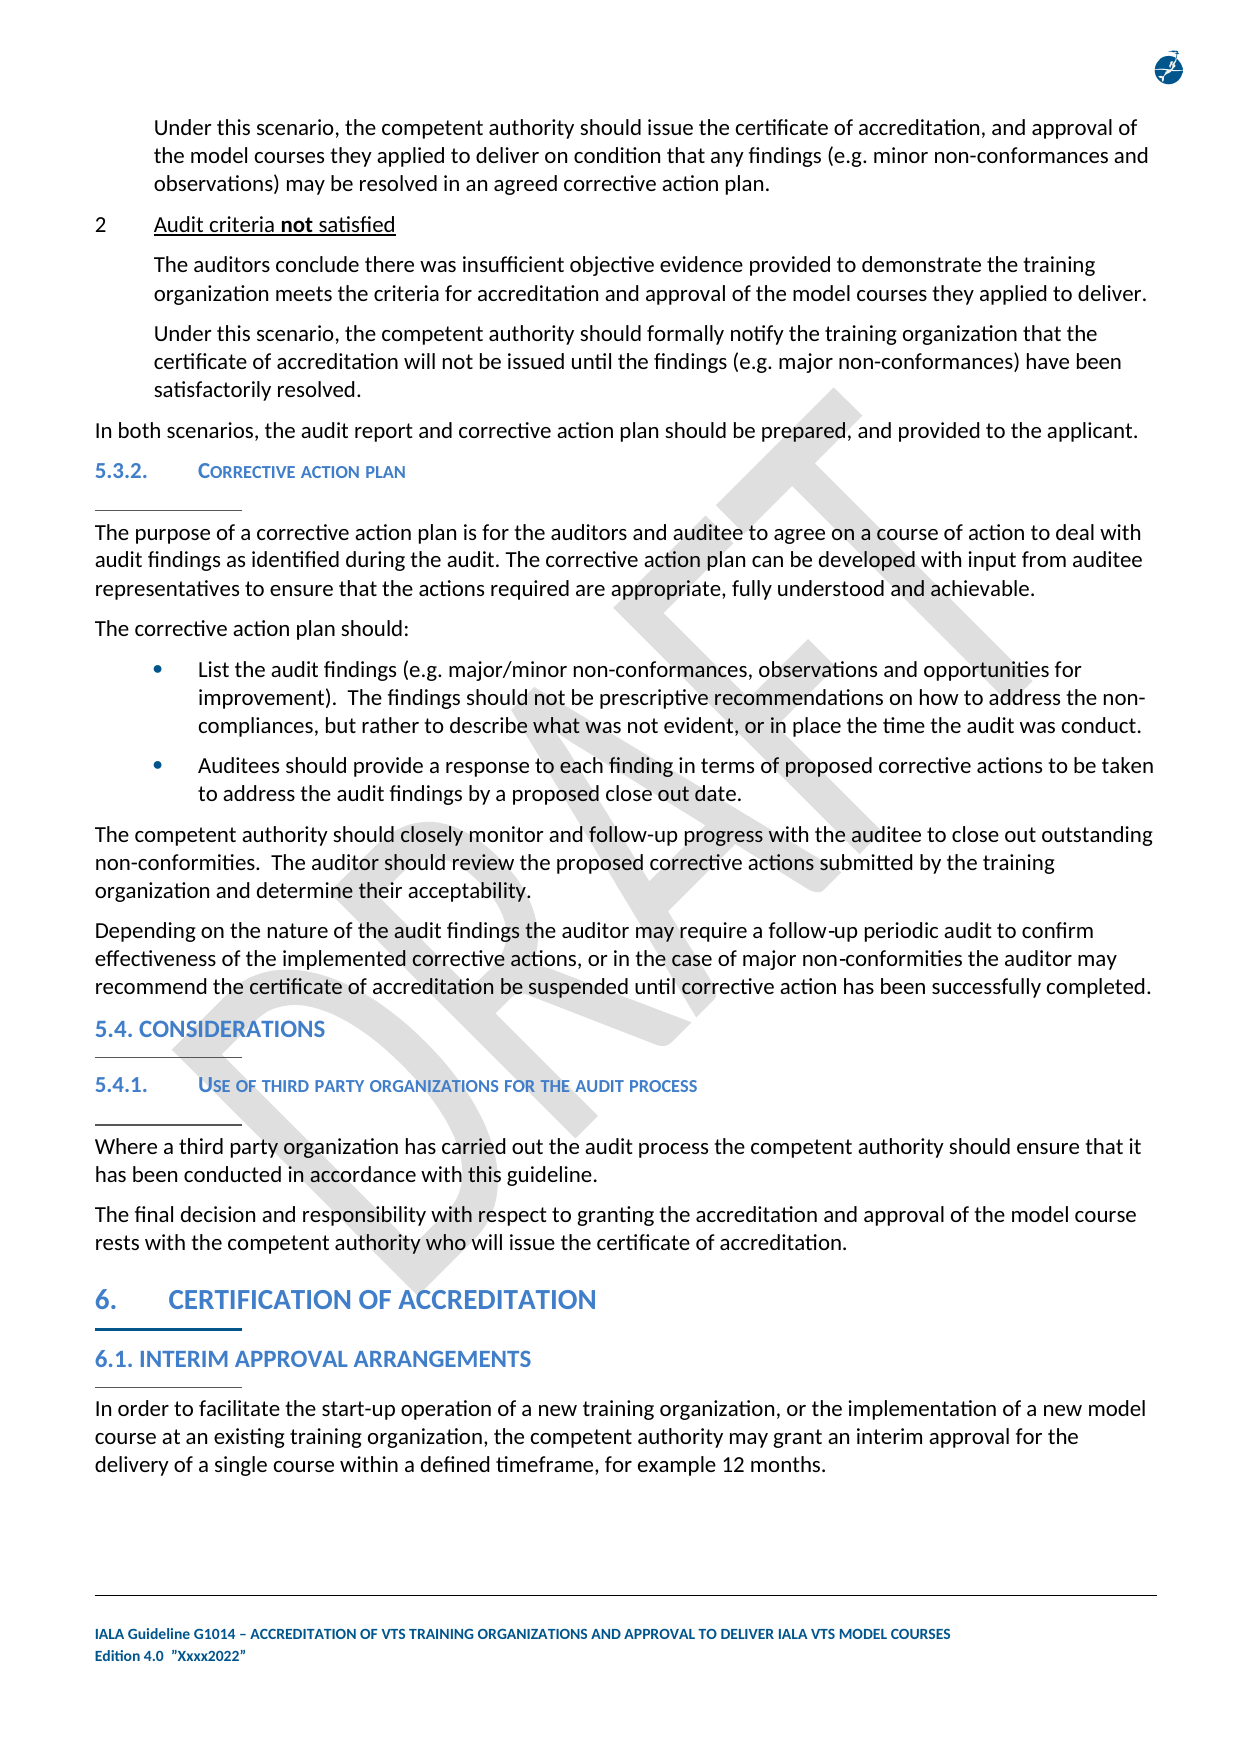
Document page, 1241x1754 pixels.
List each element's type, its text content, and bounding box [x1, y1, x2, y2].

picture [1123, 0, 1241, 119]
text The auditors conclude there was insufficient objective evidence provided to demonstrate the training organization meets the criteria for accreditation and approval of the model courses they applied to deliver. [153, 251, 1157, 307]
text Depending on the nature of the audit findings the auditor may require a follow‐up periodic audit to confirm effectiveness of the implemented corrective actions, or in the case of major non‐conformities the auditor may recommend the certificate of accreditation be suspended until corrective action has been successfully completed. [94, 916, 1157, 1000]
subtitle Corrective action plan [94, 456, 1157, 484]
text Under this scenario, the competent authority should formally notify the training organization that the certificate of accreditation will not be issued until the findings (e.g. major non-conformances) have been satisfactorily resolved. [153, 319, 1157, 403]
list List the audit findings (e.g. major/minor non-conformances, observations and opportunities for improvement). The findings should not be prescriptive recommendations on how to address the non-compliances, but rather to describe what was not evident, or in place the time the audit was conduct. [153, 655, 1157, 739]
text The corrective action plan should: [94, 614, 1157, 642]
text The purpose of a corrective action plan is for the auditors and auditee to agree on a course of action to deal with audit findings as identified during the audit. The corrective action plan can be developed with input from auditee representatives to ensure that the actions required are appropriate, fully understood and achievable. [94, 518, 1157, 602]
text In order to facilitate the start-up operation of a new training organization, or the implementation of a new model course at an existing training organization, the competent authority may grant an interim approval for the delivery of a single course within a defined timeframe, for example 12 months. [94, 1394, 1157, 1478]
list Audit criteria not satisfied [94, 210, 1157, 238]
subtitle INTERIM APPROVAL ARRANGEMENTS [94, 1343, 1084, 1374]
text Where a third party organization has carried out the audit process the competent authority should ensure that it has been conducted in accordance with this guideline. [94, 1132, 1157, 1188]
list Auditees should provide a response to each finding in terms of proposed corrective actions to be taken to address the audit findings by a proposed close out date. [153, 751, 1157, 807]
subtitle CONSIDERATIONS [94, 1013, 1084, 1043]
text The competent authority should closely monitor and follow-up progress with the auditee to close out outstanding non-conformities. The auditor should review the proposed corrective actions submitted by the training organization and determine their acceptability. [94, 820, 1157, 904]
text The final decision and responsibility with respect to granting the accreditation and approval of the model course rests with the competent authority who will issue the certificate of accreditation. [94, 1200, 1157, 1256]
subtitle Use of third party organizations for the audit process [94, 1071, 1157, 1098]
text In both scenarios, the audit report and corrective action plan should be prepared, and provided to the applicant. [94, 416, 1157, 444]
text Under this scenario, the competent authority should issue the certificate of accreditation, and approval of the model courses they applied to deliver on condition that any findings (e.g. minor non-conformances and observations) may be resolved in an agreed corrective action plan. [153, 113, 1157, 198]
subtitle CERTIFICATION OF ACCREDITATION [94, 1281, 1157, 1317]
